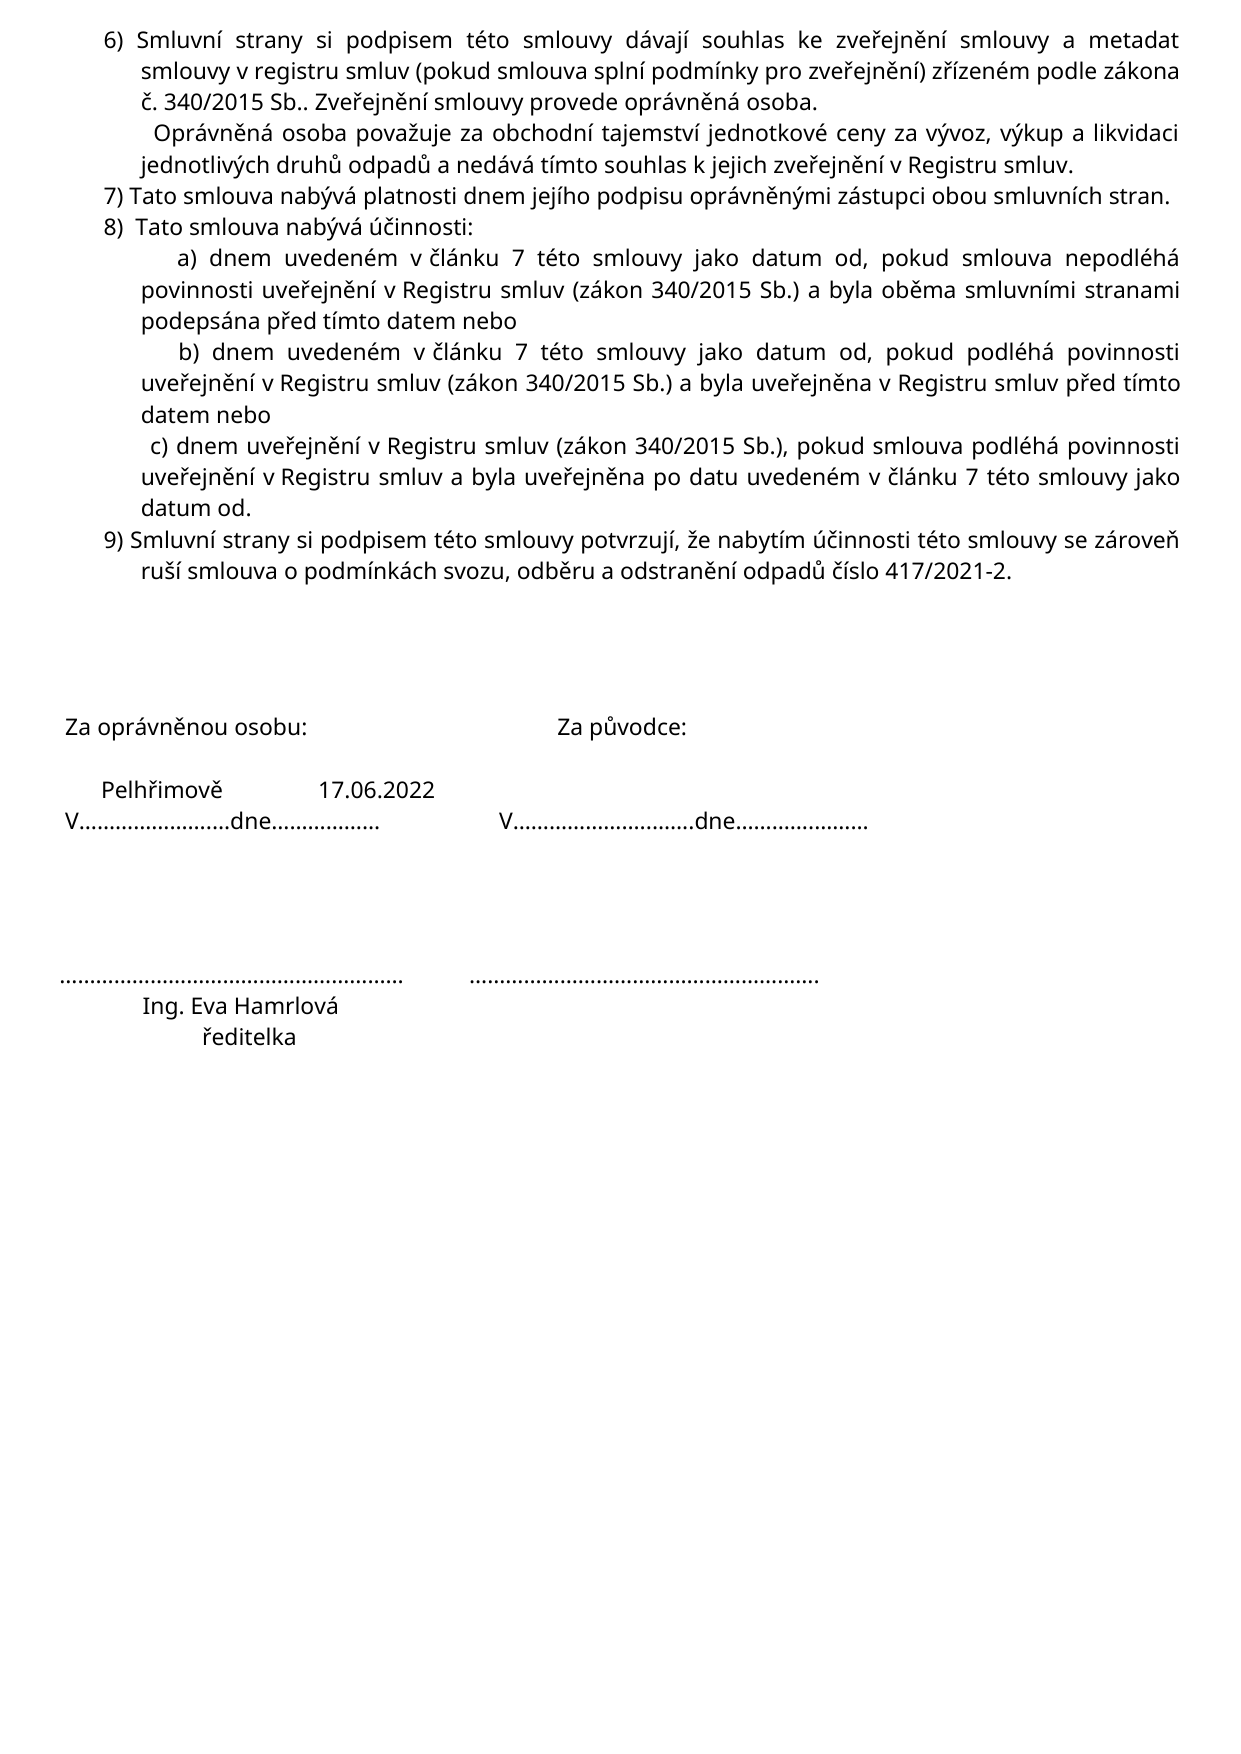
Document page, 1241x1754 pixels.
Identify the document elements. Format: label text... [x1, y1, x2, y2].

text b) dnem uvedeném v článku 7 této smlouvy jako datum od, pokud podléhá povinnosti uveřejnění v Registru smluv (zákon 340/2015 Sb.) a byla uveřejněna v Registru smluv před tímto datem nebo [103, 336, 1181, 430]
text Oprávněná osoba považuje za obchodní tajemství jednotkové ceny za vývoz, výkup a likvidaci jednotlivých druhů odpadů a nedává tímto souhlas k jejich zveřejnění v Registru smluv. [103, 117, 1181, 180]
text 7) Tato smlouva nabývá platnosti dnem jejího podpisu oprávněnými zástupci obou smluvních stran. [103, 180, 1181, 211]
text Ing. Eva Hamrlová [59, 990, 1181, 1021]
text ředitelka [59, 1021, 1181, 1052]
text 6) Smluvní strany si podpisem této smlouvy dávají souhlas ke zveřejnění smlouvy a metadat smlouvy v registru smluv (pokud smlouva splní podmínky pro zveřejnění) zřízeném podle zákona č. 340/2015 Sb.. Zveřejnění smlouvy provede oprávněná osoba. [103, 24, 1181, 117]
text a) dnem uvedeném v článku 7 této smlouvy jako datum od, pokud smlouva nepodléhá povinnosti uveřejnění v Registru smluv (zákon 340/2015 Sb.) a byla oběma smluvními stranami podepsána před tímto datem nebo [103, 242, 1181, 336]
text 9) Smluvní strany si podpisem této smlouvy potvrzují, že nabytím účinnosti této smlouvy se zároveň ruší smlouva o podmínkách svozu, odběru a odstranění odpadů číslo 417/2021-2. [103, 524, 1181, 586]
text Pelhřimově 17.06.2022 [59, 774, 1181, 805]
text 8) Tato smlouva nabývá účinnosti: [103, 211, 1181, 242]
text ………………………………………………… …………………………………………………. [59, 959, 1181, 990]
text Za oprávněnou osobu: Za původce: [59, 711, 1181, 742]
text c) dnem uveřejnění v Registru smluv (zákon 340/2015 Sb.), pokud smlouva podléhá povinnosti uveřejnění v Registru smluv a byla uveřejněna po datu uvedeném v článku 7 této smlouvy jako datum od. [103, 430, 1181, 524]
text V………………….…dne……………… V…………………..…….dne………….……… [59, 805, 1181, 836]
